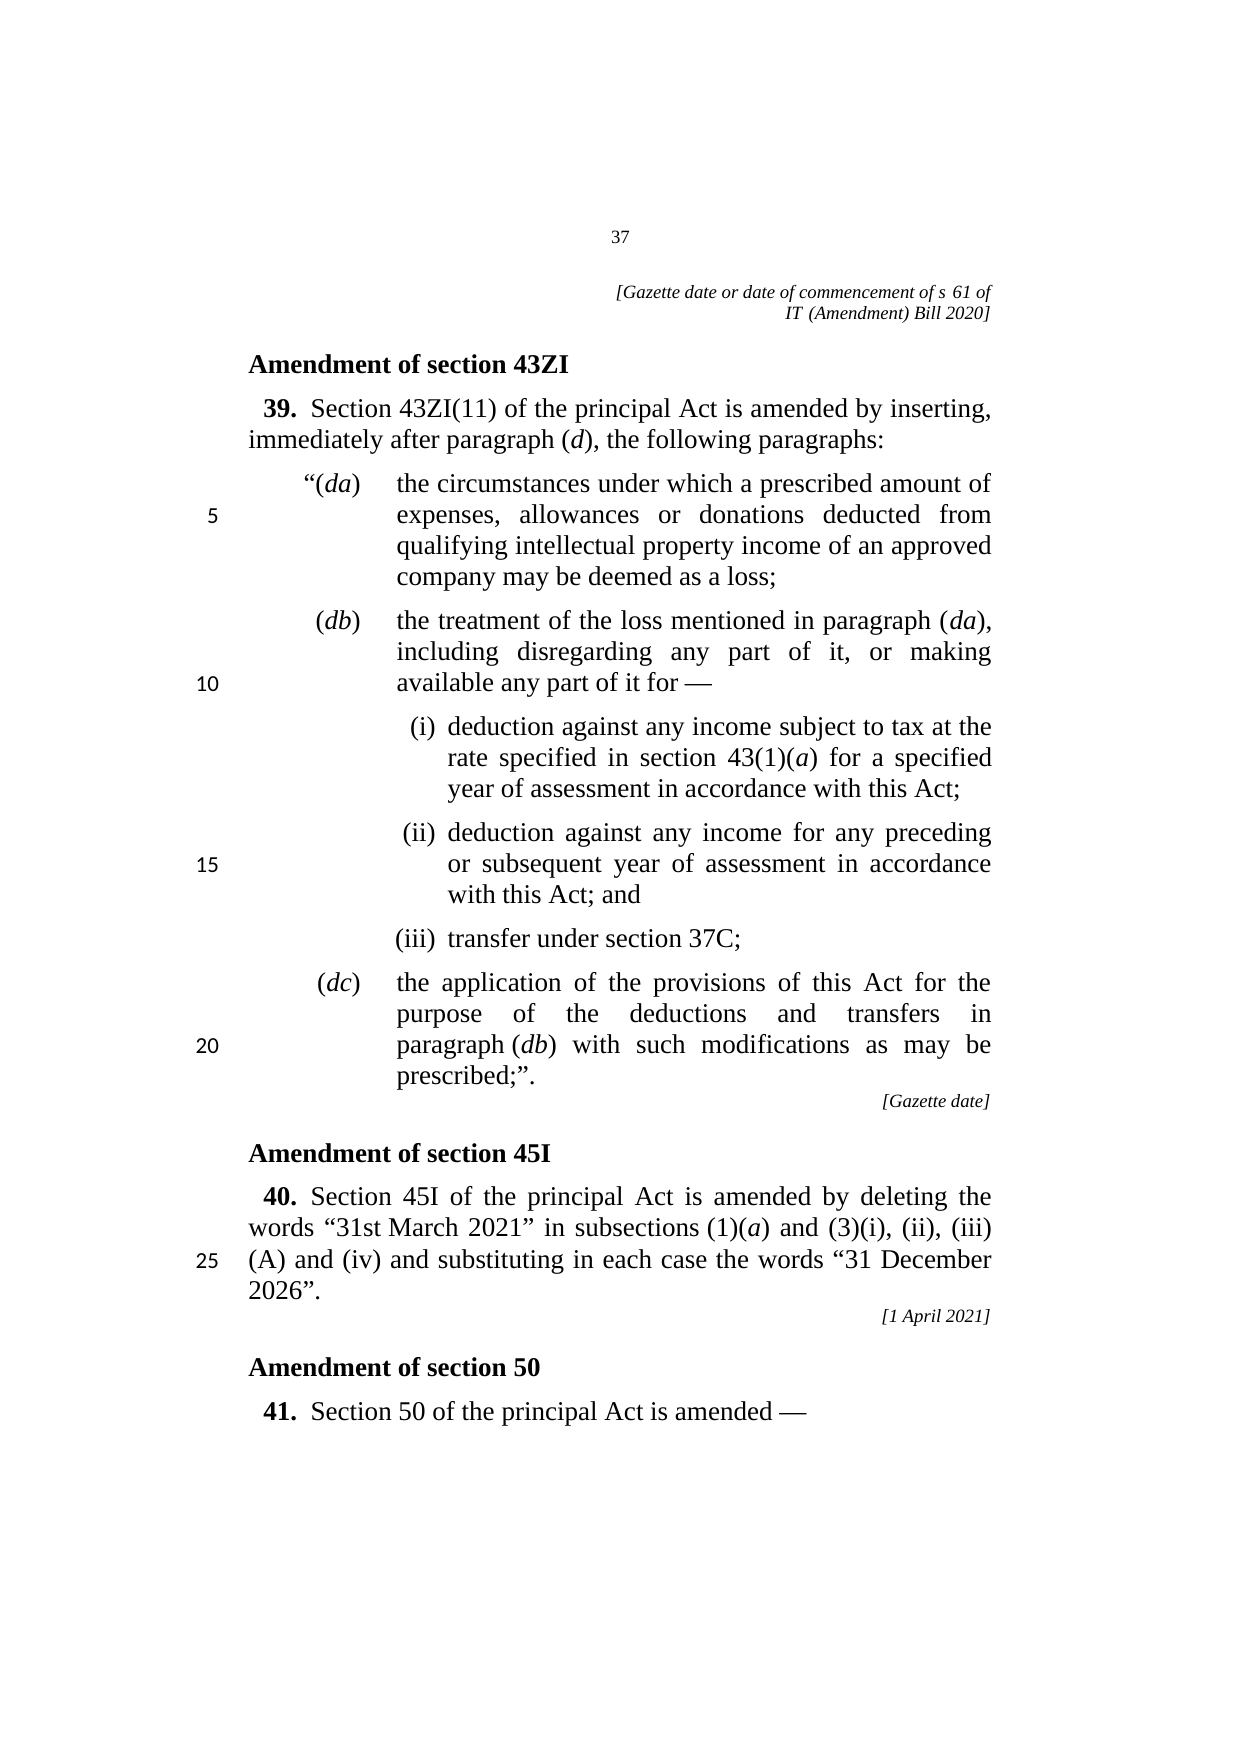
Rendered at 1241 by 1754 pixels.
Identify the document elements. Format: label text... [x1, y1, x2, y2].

subtitle Amendment of section 43ZI [248, 349, 992, 380]
subtitle Amendment of section 45I [248, 1137, 992, 1168]
text (db) the treatment of the loss mentioned in paragraph (da), including disregarding any part of it, or making available any part of it for — [286, 604, 992, 698]
text [Gazette date] [548, 1090, 992, 1112]
subtitle Amendment of section 50 [248, 1352, 992, 1383]
text 40. Section 45I of the principal Act is amended by deleting the words “31st March 2021” in subsections (1)(a) and (3)(i), (ii), (iii)(A) and (iv) and substituting in each case the words “31 December 2026”. [248, 1180, 992, 1305]
text [Gazette date or date of commencement of s 61 of IT (Amendment) Bill 2020] [548, 281, 992, 324]
text (ii) deduction against any income for any preceding or subsequent year of assessment in accordance with this Act; and [335, 816, 992, 909]
text (i) deduction against any income subject to tax at the rate specified in section 43(1)(a) for a specified year of assessment in accordance with this Act; [335, 710, 992, 803]
text 41. Section 50 of the principal Act is amended — [248, 1395, 992, 1426]
text 39. Section 43ZI(11) of the principal Act is amended by inserting, immediately after paragraph (d), the following paragraphs: [248, 392, 992, 454]
text [1 April 2021] [548, 1305, 992, 1327]
text (dc) the application of the provisions of this Act for the purpose of the deductions and transfers in paragraph (db) with such modifications as may be prescribed;”. [286, 966, 992, 1090]
text “(da) the circumstances under which a prescribed amount of expenses, allowances or donations deducted from qualifying intellectual property income of an approved company may be deemed as a loss; [286, 467, 992, 592]
text (iii) transfer under section 37C; [335, 922, 992, 953]
